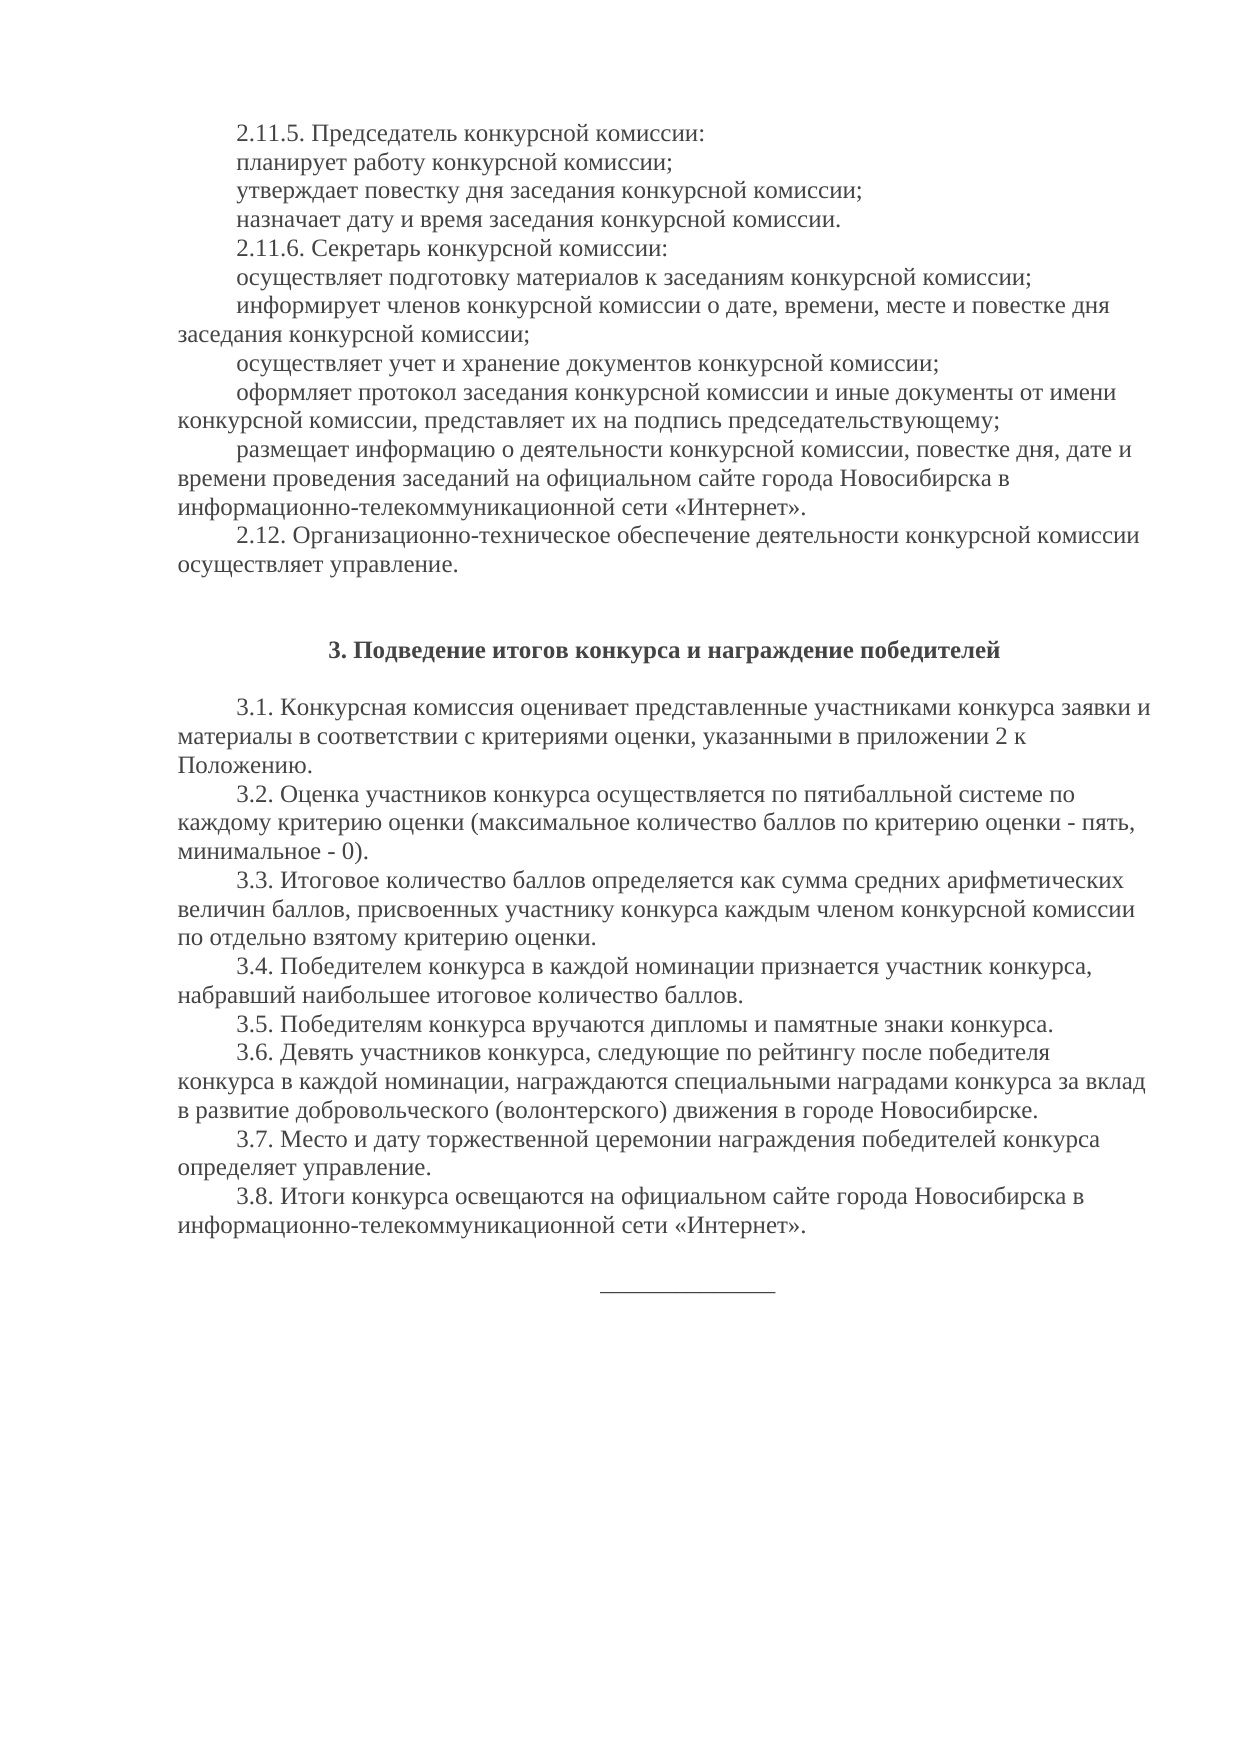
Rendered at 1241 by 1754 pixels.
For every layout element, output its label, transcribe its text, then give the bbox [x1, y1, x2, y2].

text 3.2. Оценка участников конкурса осуществляется по пятибалльной системе по каждому критерию оценки (максимальное количество баллов по критерию оценки - пять, минимальное - 0). [177, 779, 1152, 865]
text планирует работу конкурсной комиссии; [177, 147, 1152, 176]
text 3.4. Победителем конкурса в каждой номинации признается участник конкурса, набравший наибольшее итоговое количество баллов. [177, 951, 1152, 1009]
text 3.1. Конкурсная комиссия оценивает представленные участниками конкурса заявки и материалы в соответствии с критериями оценки, указанными в приложении 2 к Положению. [177, 692, 1152, 779]
text 3.7. Место и дату торжественной церемонии награждения победителей конкурса определяет управление. [177, 1124, 1152, 1181]
text назначает дату и время заседания конкурсной комиссии. [177, 204, 1152, 233]
text 3.3. Итоговое количество баллов определяется как сумма средних арифметических величин баллов, присвоенных участнику конкурса каждым членом конкурсной комиссии по отдельно взятому критерию оценки. [177, 865, 1152, 951]
text ______________ [177, 1267, 1152, 1295]
text информирует членов конкурсной комиссии о дате, времени, месте и повестке дня заседания конкурсной комиссии; [177, 291, 1152, 348]
text осуществляет учет и хранение документов конкурсной комиссии; [177, 348, 1152, 377]
text утверждает повестку дня заседания конкурсной комиссии; [177, 176, 1152, 204]
text 3.5. Победителям конкурса вручаются дипломы и памятные знаки конкурса. [177, 1009, 1152, 1037]
text 3.8. Итоги конкурса освещаются на официальном сайте города Новосибирска в информационно-телекоммуникационной сети «Интернет». [177, 1181, 1152, 1267]
text 2.12. Организационно-техническое обеспечение деятельности конкурсной комиссии осуществляет управление. [177, 521, 1152, 606]
text размещает информацию о деятельности конкурсной комиссии, повестке дня, дате и времени проведения заседаний на официальном сайте города Новосибирска в информационно-телекоммуникационной сети «Интернет». [177, 434, 1152, 521]
text 2.11.5. Председатель конкурсной комиссии: [177, 118, 1152, 147]
text оформляет протокол заседания конкурсной комиссии и иные документы от имени конкурсной комиссии, представляет их на подпись председательствующему; [177, 377, 1152, 434]
text осуществляет подготовку материалов к заседаниям конкурсной комиссии; [177, 262, 1152, 291]
text 3.6. Девять участников конкурса, следующие по рейтингу после победителя конкурса в каждой номинации, награждаются специальными наградами конкурса за вклад в развитие добровольческого (волонтерского) движения в городе Новосибирске. [177, 1037, 1152, 1124]
text 3. Подведение итогов конкурса и награждение победителей [177, 606, 1152, 664]
text 2.11.6. Секретарь конкурсной комиссии: [177, 233, 1152, 262]
